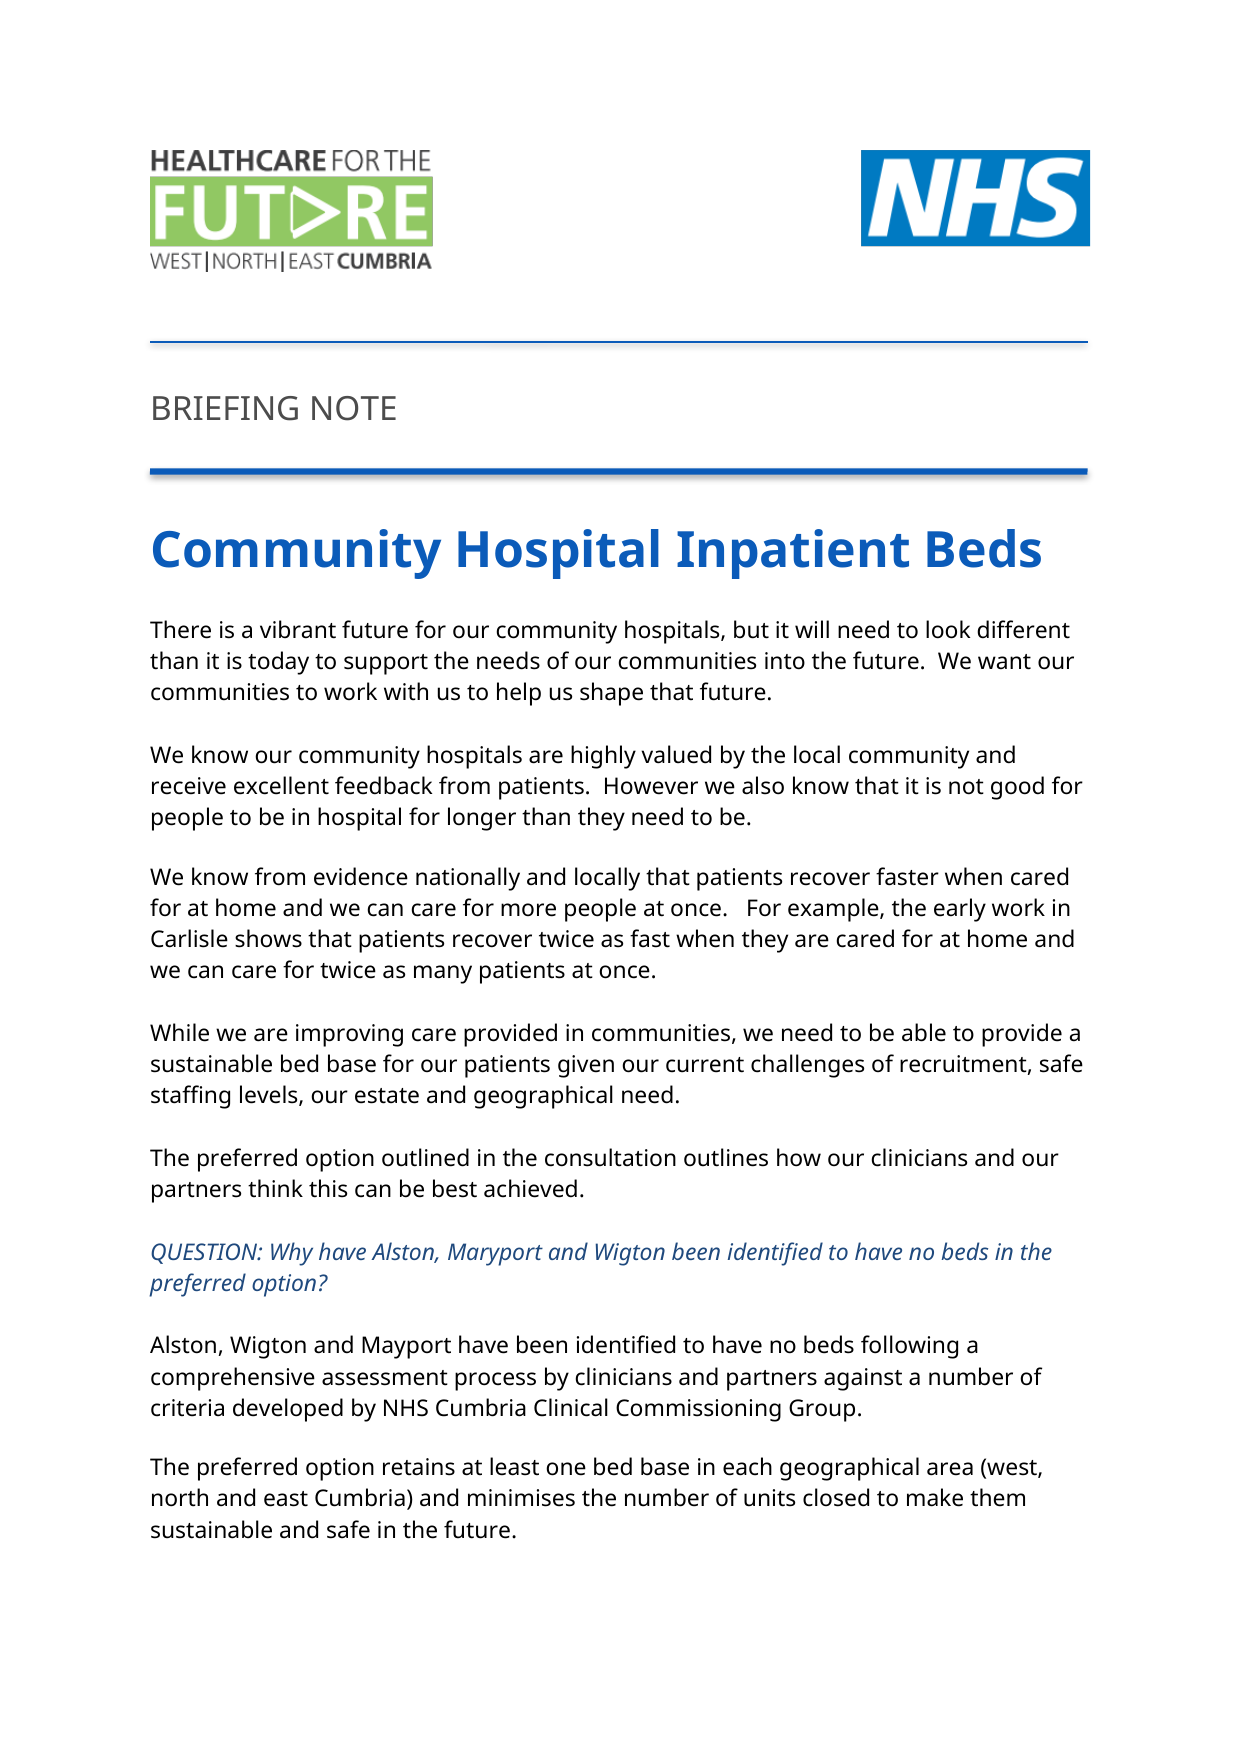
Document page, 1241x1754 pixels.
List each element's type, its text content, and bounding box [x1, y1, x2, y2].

text QUESTION: Why have Alston, Maryport and Wigton been identified to have no beds in the preferred option? [150, 1236, 1090, 1298]
text BRIEFING NOTE [150, 385, 1090, 430]
text We know our community hospitals are highly valued by the local community and receive excellent feedback from patients. However we also know that it is not good for people to be in hospital for longer than they need to be. [150, 739, 1090, 833]
text The preferred option outlined in the consultation outlines how our clinicians and our partners think this can be best achieved. [150, 1142, 1090, 1204]
text While we are improving care provided in communities, we need to be able to provide a sustainable bed base for our patients given our current challenges of recruitment, safe staffing levels, our estate and geographical need. [150, 1017, 1090, 1111]
text We know from evidence nationally and locally that patients recover faster when cared for at home and we can care for more people at once. For example, the early work in Carlisle shows that patients recover twice as fast when they are cared for at home and we can care for twice as many patients at once. [150, 861, 1090, 986]
text Alston, Wigton and Mayport have been identified to have no beds following a comprehensive assessment process by clinicians and partners against a number of criteria developed by NHS Cumbria Clinical Commissioning Group. [150, 1329, 1090, 1423]
text The preferred option retains at least one bed base in each geographical area (west, north and east Cumbria) and minimises the number of units closed to make them sustainable and safe in the future. [150, 1451, 1090, 1545]
text Community Hospital Inpatient Beds [150, 514, 1090, 583]
text There is a vibrant future for our community hospitals, but it will need to look different than it is today to support the needs of our communities into the future. We want our communities to work with us to help us shape that future. [150, 614, 1090, 708]
